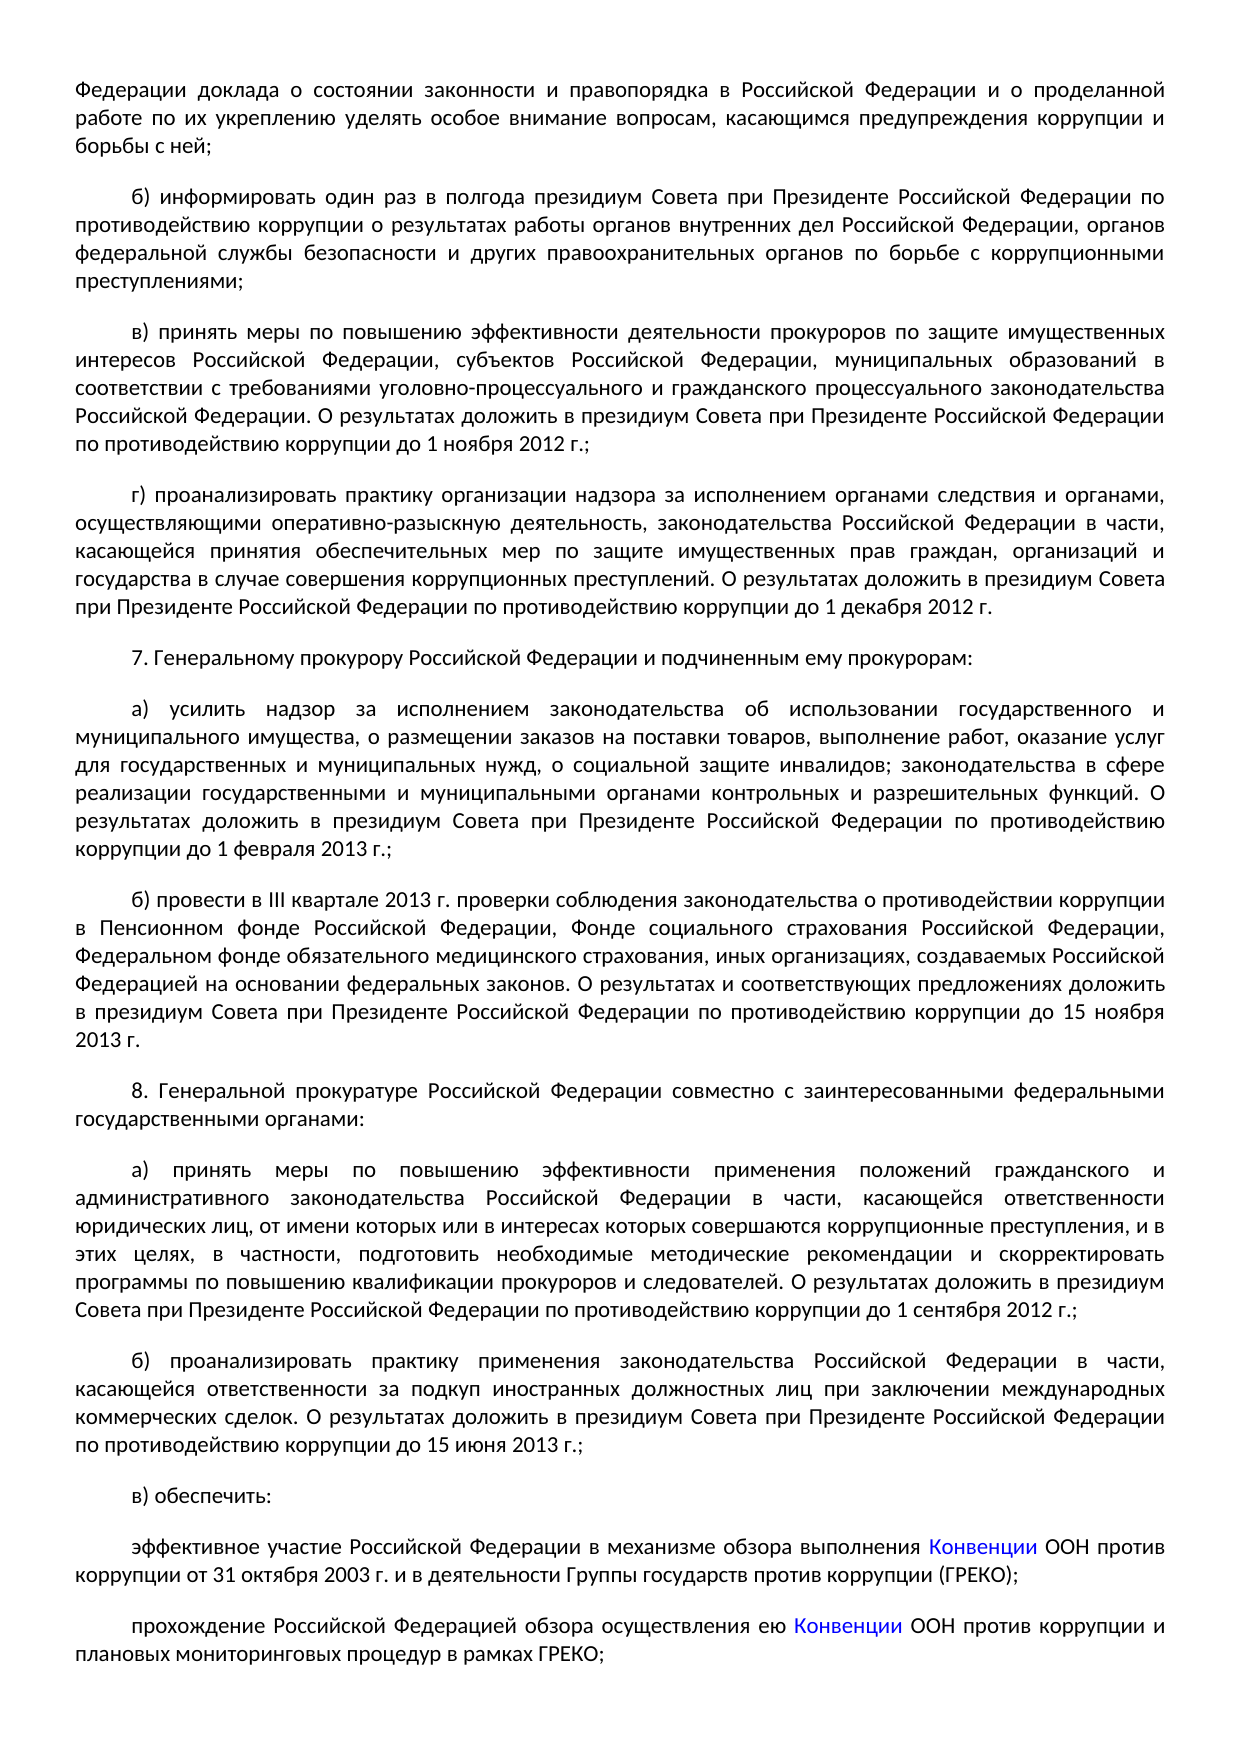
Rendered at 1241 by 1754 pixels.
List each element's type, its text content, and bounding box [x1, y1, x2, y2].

text а) усилить надзор за исполнением законодательства об использовании государственного и муниципального имущества, о размещении заказов на поставки товаров, выполнение работ, оказание услуг для государственных и муниципальных нужд, о социальной защите инвалидов; законодательства в сфере реализации государственными и муниципальными органами контрольных и разрешительных функций. О результатах доложить в президиум Совета при Президенте Российской Федерации по противодействию коррупции до 1 февраля 2013 г.; [75, 694, 1165, 862]
text 8. Генеральной прокуратуре Российской Федерации совместно с заинтересованными федеральными государственными органами: [75, 1076, 1165, 1132]
text 7. Генеральному прокурору Российской Федерации и подчиненным ему прокурорам: [75, 643, 1165, 671]
text а) принять меры по повышению эффективности применения положений гражданского и административного законодательства Российской Федерации в части, касающейся ответственности юридических лиц, от имени которых или в интересах которых совершаются коррупционные преступления, и в этих целях, в частности, подготовить необходимые методические рекомендации и скорректировать программы по повышению квалификации прокуроров и следователей. О результатах доложить в президиум Совета при Президенте Российской Федерации по противодействию коррупции до 1 сентября 2012 г.; [75, 1155, 1165, 1323]
text г) проанализировать практику организации надзора за исполнением органами следствия и органами, осуществляющими оперативно-разыскную деятельность, законодательства Российской Федерации в части, касающейся принятия обеспечительных мер по защите имущественных прав граждан, организаций и государства в случае совершения коррупционных преступлений. О результатах доложить в президиум Совета при Президенте Российской Федерации по противодействию коррупции до 1 декабря 2012 г. [75, 480, 1165, 620]
text б) провести в III квартале 2013 г. проверки соблюдения законодательства о противодействии коррупции в Пенсионном фонде Российской Федерации, Фонде социального страхования Российской Федерации, Федеральном фонде обязательного медицинского страхования, иных организациях, создаваемых Российской Федерацией на основании федеральных законов. О результатах и соответствующих предложениях доложить в президиум Совета при Президенте Российской Федерации по противодействию коррупции до 15 ноября 2013 г. [75, 885, 1165, 1053]
text в) обеспечить: [75, 1481, 1165, 1509]
text в) принять меры по повышению эффективности деятельности прокуроров по защите имущественных интересов Российской Федерации, субъектов Российской Федерации, муниципальных образований в соответствии с требованиями уголовно-процессуального и гражданского процессуального законодательства Российской Федерации. О результатах доложить в президиум Совета при Президенте Российской Федерации по противодействию коррупции до 1 ноября 2012 г.; [75, 317, 1165, 457]
text б) проанализировать практику применения законодательства Российской Федерации в части, касающейся ответственности за подкуп иностранных должностных лиц при заключении международных коммерческих сделок. О результатах доложить в президиум Совета при Президенте Российской Федерации по противодействию коррупции до 15 июня 2013 г.; [75, 1346, 1165, 1458]
text эффективное участие Российской Федерации в механизме обзора выполнения Конвенции ООН против коррупции от 31 октября 2003 г. и в деятельности Группы государств против коррупции (ГРЕКО); [75, 1532, 1165, 1588]
text прохождение Российской Федерацией обзора осуществления ею Конвенции ООН против коррупции и плановых мониторинговых процедур в рамках ГРЕКО; [75, 1611, 1165, 1667]
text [75, 75, 1165, 159]
text б) информировать один раз в полгода президиум Совета при Президенте Российской Федерации по противодействию коррупции о результатах работы органов внутренних дел Российской Федерации, органов федеральной службы безопасности и других правоохранительных органов по борьбе с коррупционными преступлениями; [75, 182, 1165, 294]
